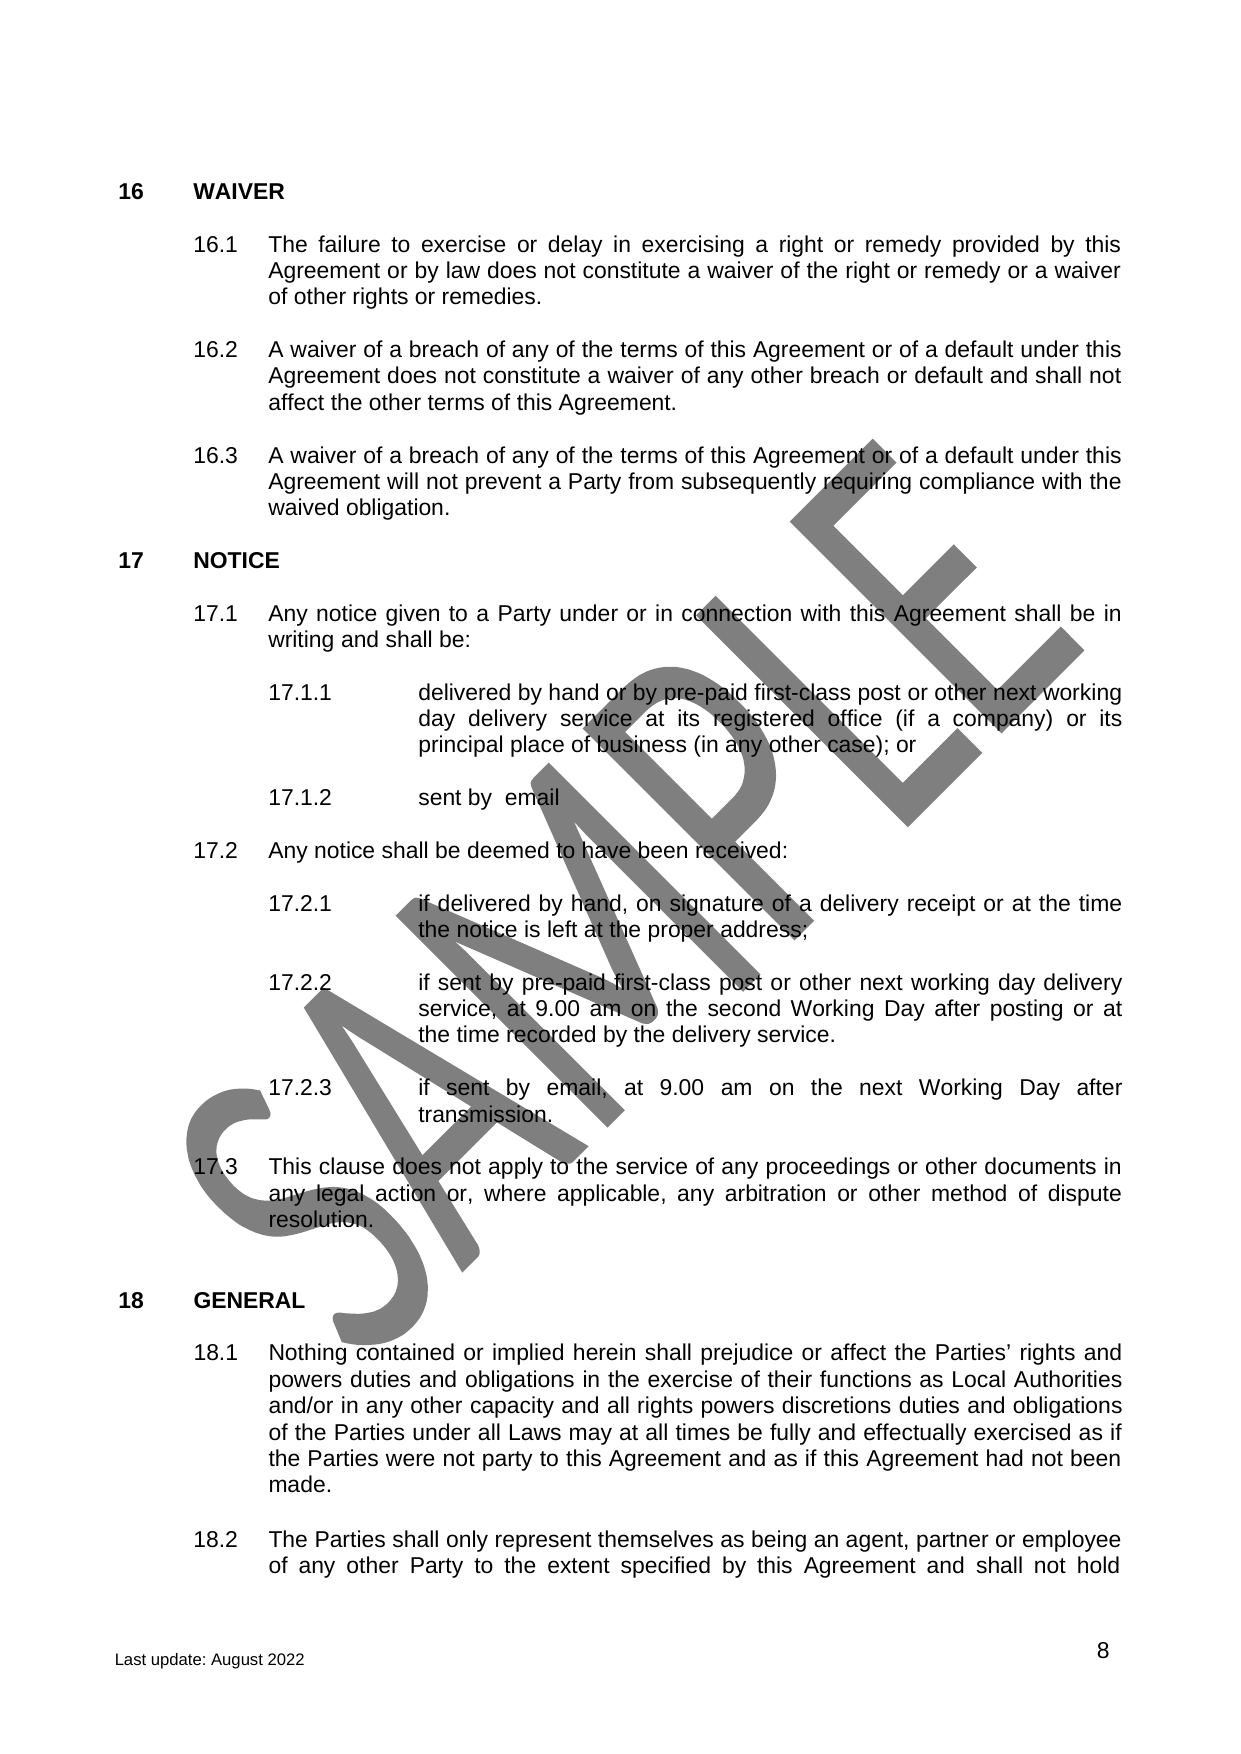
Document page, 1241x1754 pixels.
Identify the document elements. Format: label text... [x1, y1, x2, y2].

list if sent by pre-paid first-class post or other next working day delivery service, at 9.00 am on the second Working Day after posting or at the time recorded by the delivery service. [268, 969, 1123, 1048]
list sent by email [268, 784, 1134, 811]
list if sent by email, at 9.00 am on the next Working Day after transmission. [268, 1074, 1123, 1127]
list Any notice shall be deemed to have been received: [193, 837, 1134, 863]
list Nothing contained or implied herein shall prejudice or affect the Parties’ rights and powers duties and obligations in the exercise of their functions as Local Authorities and/or in any other capacity and all rights powers discretions duties and obligations of the Parties under all Laws may at all times be fully and effectually exercised as if the Parties were not party to this Agreement and as if this Agreement had not been made. [193, 1339, 1123, 1497]
list A waiver of a breach of any of the terms of this Agreement or of a default under this Agreement does not constitute a waiver of any other breach or default and shall not affect the other terms of this Agreement. [193, 336, 1122, 415]
list The failure to exercise or delay in exercising a right or remedy provided by this Agreement or by law does not constitute a waiver of the right or remedy or a waiver of other rights or remedies. [193, 231, 1122, 310]
list delivered by hand or by pre-paid first-class post or other next working day delivery service at its registered office (if a company) or its principal place of business (in any other case); or [268, 679, 1123, 758]
subtitle WAIVER [118, 178, 1134, 204]
subtitle GENERAL [118, 1287, 1134, 1313]
list This clause does not apply to the service of any proceedings or other documents in any legal action or, where applicable, any arbitration or other method of dispute resolution. [193, 1153, 1123, 1232]
subtitle NOTICE [118, 547, 1134, 573]
list A waiver of a breach of any of the terms of this Agreement or of a default under this Agreement will not prevent a Party from subsequently requiring compliance with the waived obligation. [193, 442, 1123, 521]
list The Parties shall only represent themselves as being an agent, partner or employee of any other Party to the extent specified by this Agreement and shall not hold [193, 1526, 1123, 1578]
list if delivered by hand, on signature of a delivery receipt or at the time the notice is left at the proper address; [268, 890, 1122, 942]
list Any notice given to a Party under or in connection with this Agreement shall be in writing and shall be: [193, 600, 1122, 652]
